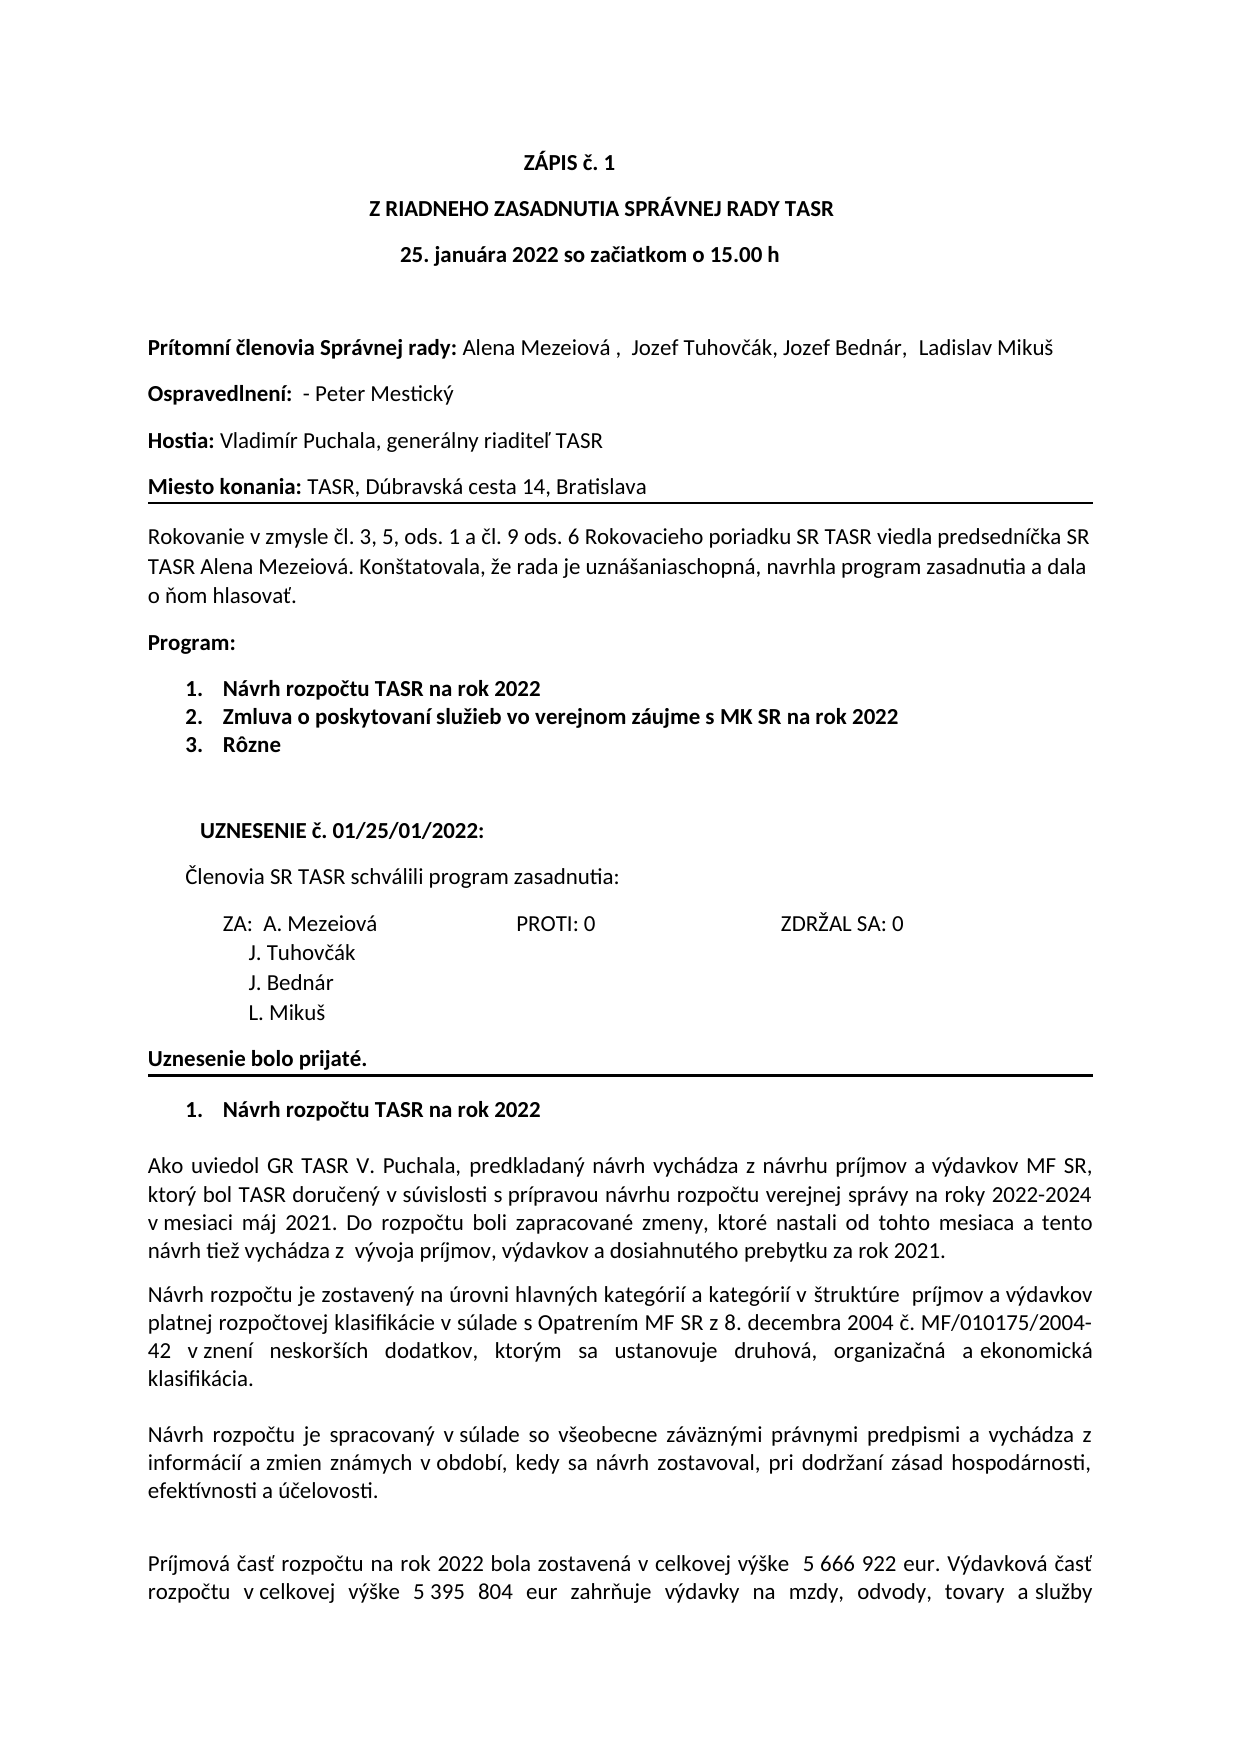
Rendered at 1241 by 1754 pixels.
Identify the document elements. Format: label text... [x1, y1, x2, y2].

list J. Bednár [223, 968, 1093, 996]
text 25. januára 2022 so začiatkom o 15.00 h [148, 240, 1093, 268]
text Hostia: Vladimír Puchala, generálny riaditeľ TASR [148, 426, 1093, 454]
list J. Tuhovčák [223, 938, 1093, 966]
text Ospravedlnení: - Peter Mestický [148, 379, 1093, 407]
list Návrh rozpočtu TASR na rok 2022 [185, 674, 1093, 702]
list Zmluva o poskytovaní služieb vo verejnom záujme s MK SR na rok 2022 [185, 702, 1093, 730]
text Členovia SR TASR schválili program zasadnutia: [185, 862, 1093, 890]
list Návrh rozpočtu je spracovaný v súlade so všeobecne záväznými právnymi predpismi a vychádza z informácií a zmien známych v období, kedy sa návrh zostavoval, pri dodržaní zásad hospodárnosti, efektívnosti a účelovosti. [148, 1421, 1093, 1504]
text Ako uviedol GR TASR V. Puchala, predkladaný návrh vychádza z návrhu príjmov a výdavkov MF SR, ktorý bol TASR doručený v súvislosti s prípravou návrhu rozpočtu verejnej správy na roky 2022-2024 v mesiaci máj 2021. Do rozpočtu boli zapracované zmeny, ktoré nastali od tohto mesiaca a tento návrh tiež vychádza z vývoja príjmov, výdavkov a dosiahnutého prebytku za rok 2021. [148, 1152, 1093, 1264]
list Návrh rozpočtu je zostavený na úrovni hlavných kategórií a kategórií v štruktúre príjmov a výdavkov platnej rozpočtovej klasifikácie v súlade s Opatrením MF SR z 8. decembra 2004 č. MF/010175/2004-42 v znení neskorších dodatkov, ktorým sa ustanovuje druhová, organizačná a ekonomická klasifikácia. [148, 1280, 1093, 1392]
list ZA: A. Mezeiová PROTI: 0 ZDRŽAL SA: 0 [223, 909, 1093, 937]
text Z RIADNEHO ZASADNUTIA SPRÁVNEJ RADY TASR [148, 194, 1093, 222]
list Návrh rozpočtu TASR na rok 2022 [185, 1096, 1093, 1124]
text Rokovanie v zmysle čl. 3, 5, ods. 1 a čl. 9 ods. 6 Rokovacieho poriadku SR TASR viedla predsedníčka SR TASR Alena Mezeiová. Konštatovala, že rada je uznášaniaschopná, navrhla program zasadnutia a dala o ňom hlasovať. [148, 522, 1093, 609]
text ZÁPIS č. 1 [148, 148, 1093, 176]
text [148, 1549, 1093, 1605]
text Prítomní členovia Správnej rady: Alena Mezeiová , Jozef Tuhovčák, Jozef Bednár, Ladislav Mikuš [148, 333, 1093, 361]
text Uznesenie bolo prijaté. [148, 1044, 1093, 1074]
list UZNESENIE č. 01/25/01/2022: [200, 816, 1093, 844]
text Miesto konania: TASR, Dúbravská cesta 14, Bratislava [148, 472, 1093, 502]
list Rôzne [185, 730, 1093, 758]
text Program: [148, 628, 1093, 656]
list L. Mikuš [223, 998, 1093, 1026]
